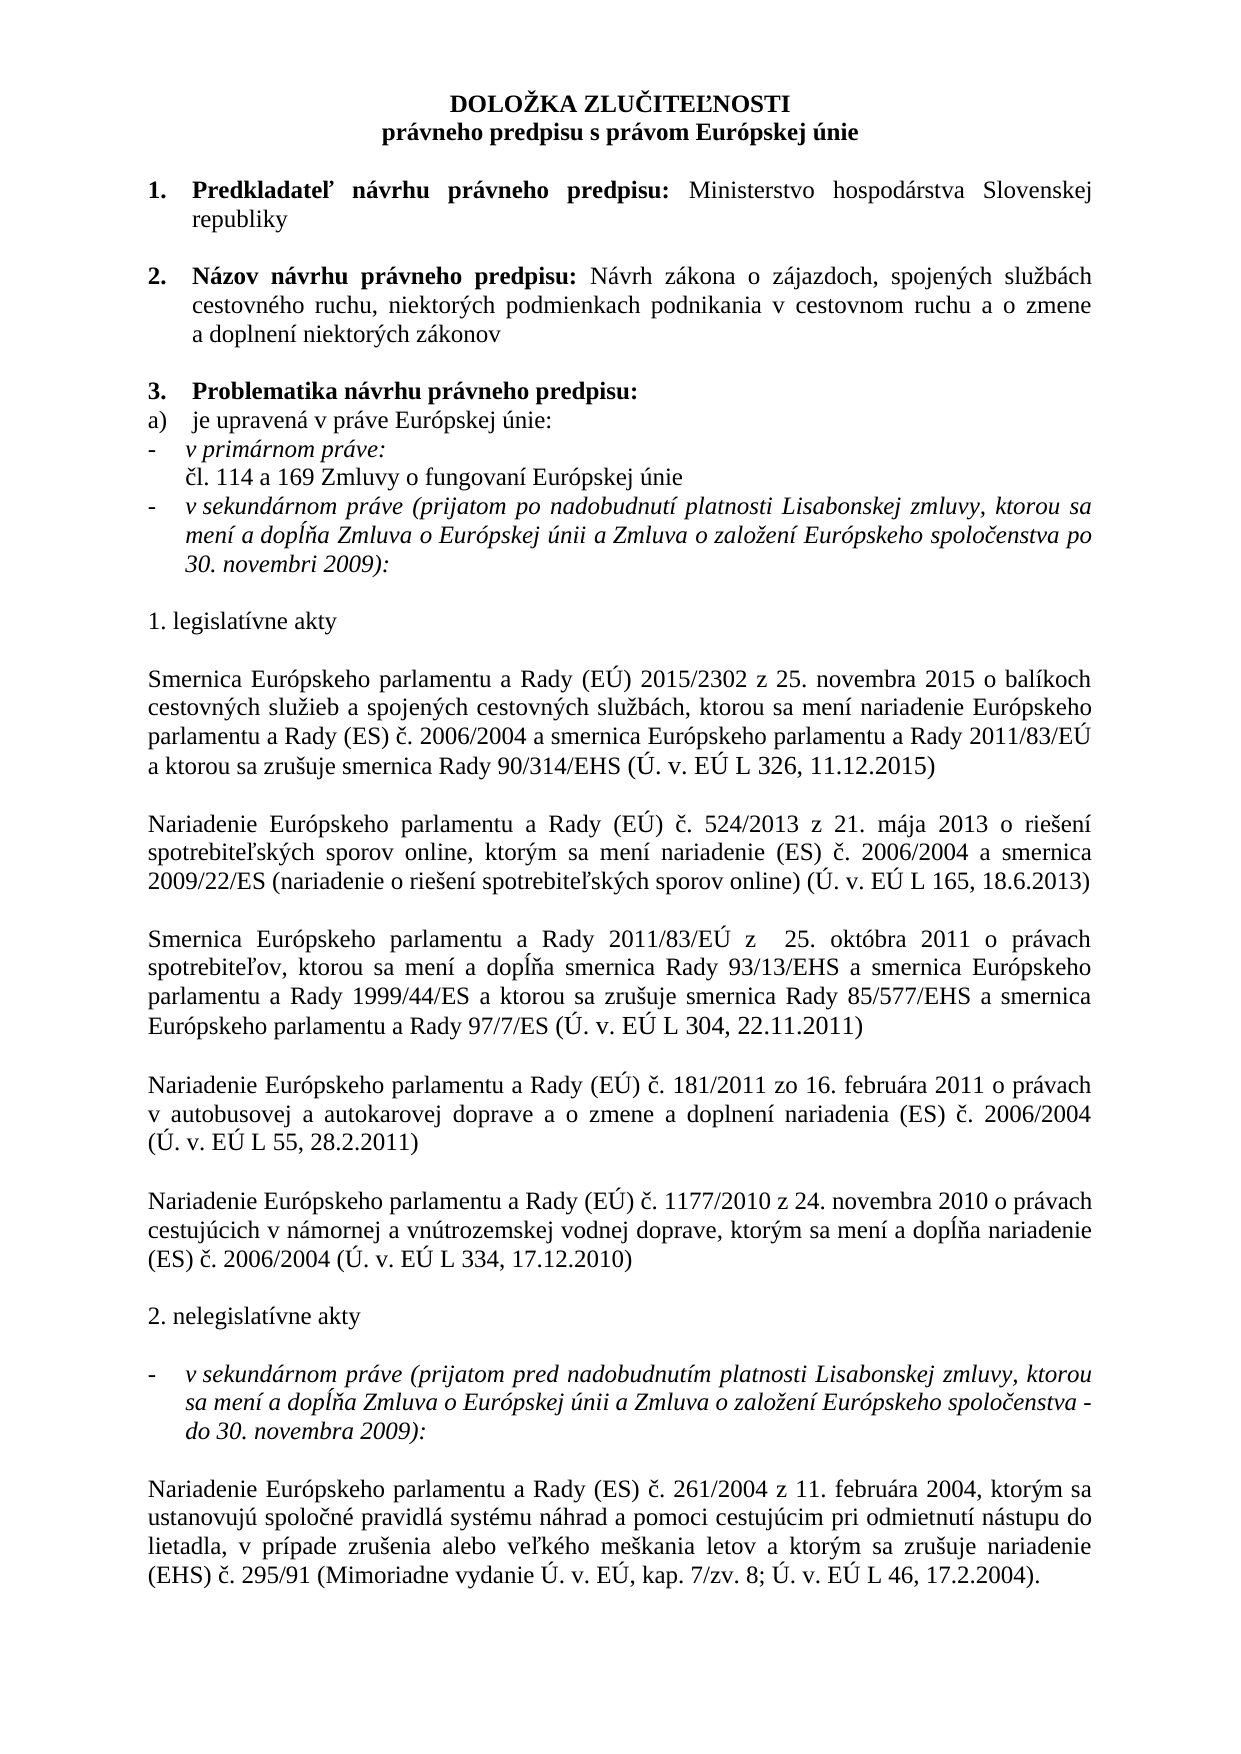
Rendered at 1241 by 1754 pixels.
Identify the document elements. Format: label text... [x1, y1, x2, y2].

text Nariadenie Európskeho parlamentu a Rady (EÚ) č. 1177/2010 z 24. novembra 2010 o právach cestujúcich v námornej a vnútrozemskej vodnej doprave, ktorým sa mení a dopĺňa nariadenie (ES) č. 2006/2004 (Ú. v. EÚ L 334, 17.12.2010) [148, 1186, 1093, 1272]
list v primárnom práve: [148, 434, 1093, 462]
list v sekundárnom práve (prijatom pred nadobudnutím platnosti Lisabonskej zmluvy, ktorou sa mení a dopĺňa Zmluva o Európskej únii a Zmluva o založení Európskeho spoločenstva - do 30. novembra 2009): [148, 1359, 1093, 1445]
list je upravená v práve Európskej únie: [148, 405, 1093, 434]
text Nariadenie Európskeho parlamentu a Rady (EÚ) č. 181/2011 zo 16. februára 2011 o právach v autobusovej a autokarovej doprave a o zmene a doplnení nariadenia (ES) č. 2006/2004 (Ú. v. EÚ L 55, 28.2.2011) [148, 1070, 1093, 1156]
text čl. 114 a 169 Zmluvy o fungovaní Európskej únie [148, 462, 1093, 491]
list Názov návrhu právneho predpisu: Návrh zákona o zájazdoch, spojených službách cestovného ruchu, niektorých podmienkach podnikania v cestovnom ruchu a o zmene a doplnení niektorých zákonov [148, 261, 1093, 347]
text právneho predpisu s právom Európskej únie [148, 117, 1093, 146]
list Problematika návrhu právneho predpisu: [148, 376, 1093, 405]
text DOLOŽKA ZLUČITEĽNOSTI [148, 89, 1093, 117]
text Smernica Európskeho parlamentu a Rady (EÚ) 2015/2302 z 25. novembra 2015 o balíkoch cestovných služieb a spojených cestovných službách, ktorou sa mení nariadenie Európskeho parlamentu a Rady (ES) č. 2006/2004 a smernica Európskeho parlamentu a Rady 2011/83/EÚ a ktorou sa zrušuje smernica Rady 90/314/EHS (Ú. v. EÚ L 326, 11.12.2015) [148, 664, 1093, 780]
text Nariadenie Európskeho parlamentu a Rady (ES) č. 261/2004 z 11. februára 2004, ktorým sa ustanovujú spoločné pravidlá systému náhrad a pomoci cestujúcim pri odmietnutí nástupu do lietadla, v prípade zrušenia alebo veľkého meškania letov a ktorým sa zrušuje nariadenie (EHS) č. 295/91 (Mimoriadne vydanie Ú. v. EÚ, kap. 7/zv. 8; Ú. v. EÚ L 46, 17.2.2004). [148, 1474, 1093, 1589]
text 2. nelegislatívne akty [148, 1301, 1093, 1330]
text Smernica Európskeho parlamentu a Rady 2011/83/EÚ z 25. októbra 2011 o právach spotrebiteľov, ktorou sa mení a dopĺňa smernica Rady 93/13/EHS a smernica Európskeho parlamentu a Rady 1999/44/ES a ktorou sa zrušuje smernica Rady 85/577/EHS a smernica Európskeho parlamentu a Rady 97/7/ES (Ú. v. EÚ L 304, 22.11.2011) [148, 924, 1093, 1040]
text Nariadenie Európskeho parlamentu a Rady (EÚ) č. 524/2013 z 21. mája 2013 o riešení spotrebiteľských sporov online, ktorým sa mení nariadenie (ES) č. 2006/2004 a smernica 2009/22/ES (nariadenie o riešení spotrebiteľských sporov online) (Ú. v. EÚ L 165, 18.6.2013) [148, 809, 1093, 895]
text 1. legislatívne akty [148, 606, 1093, 635]
list Predkladateľ návrhu právneho predpisu: Ministerstvo hospodárstva Slovenskej republiky [148, 175, 1093, 232]
list v sekundárnom práve (prijatom po nadobudnutí platnosti Lisabonskej zmluvy, ktorou sa mení a dopĺňa Zmluva o Európskej únii a Zmluva o založení Európskeho spoločenstva po 30. novembri 2009): [148, 491, 1093, 577]
